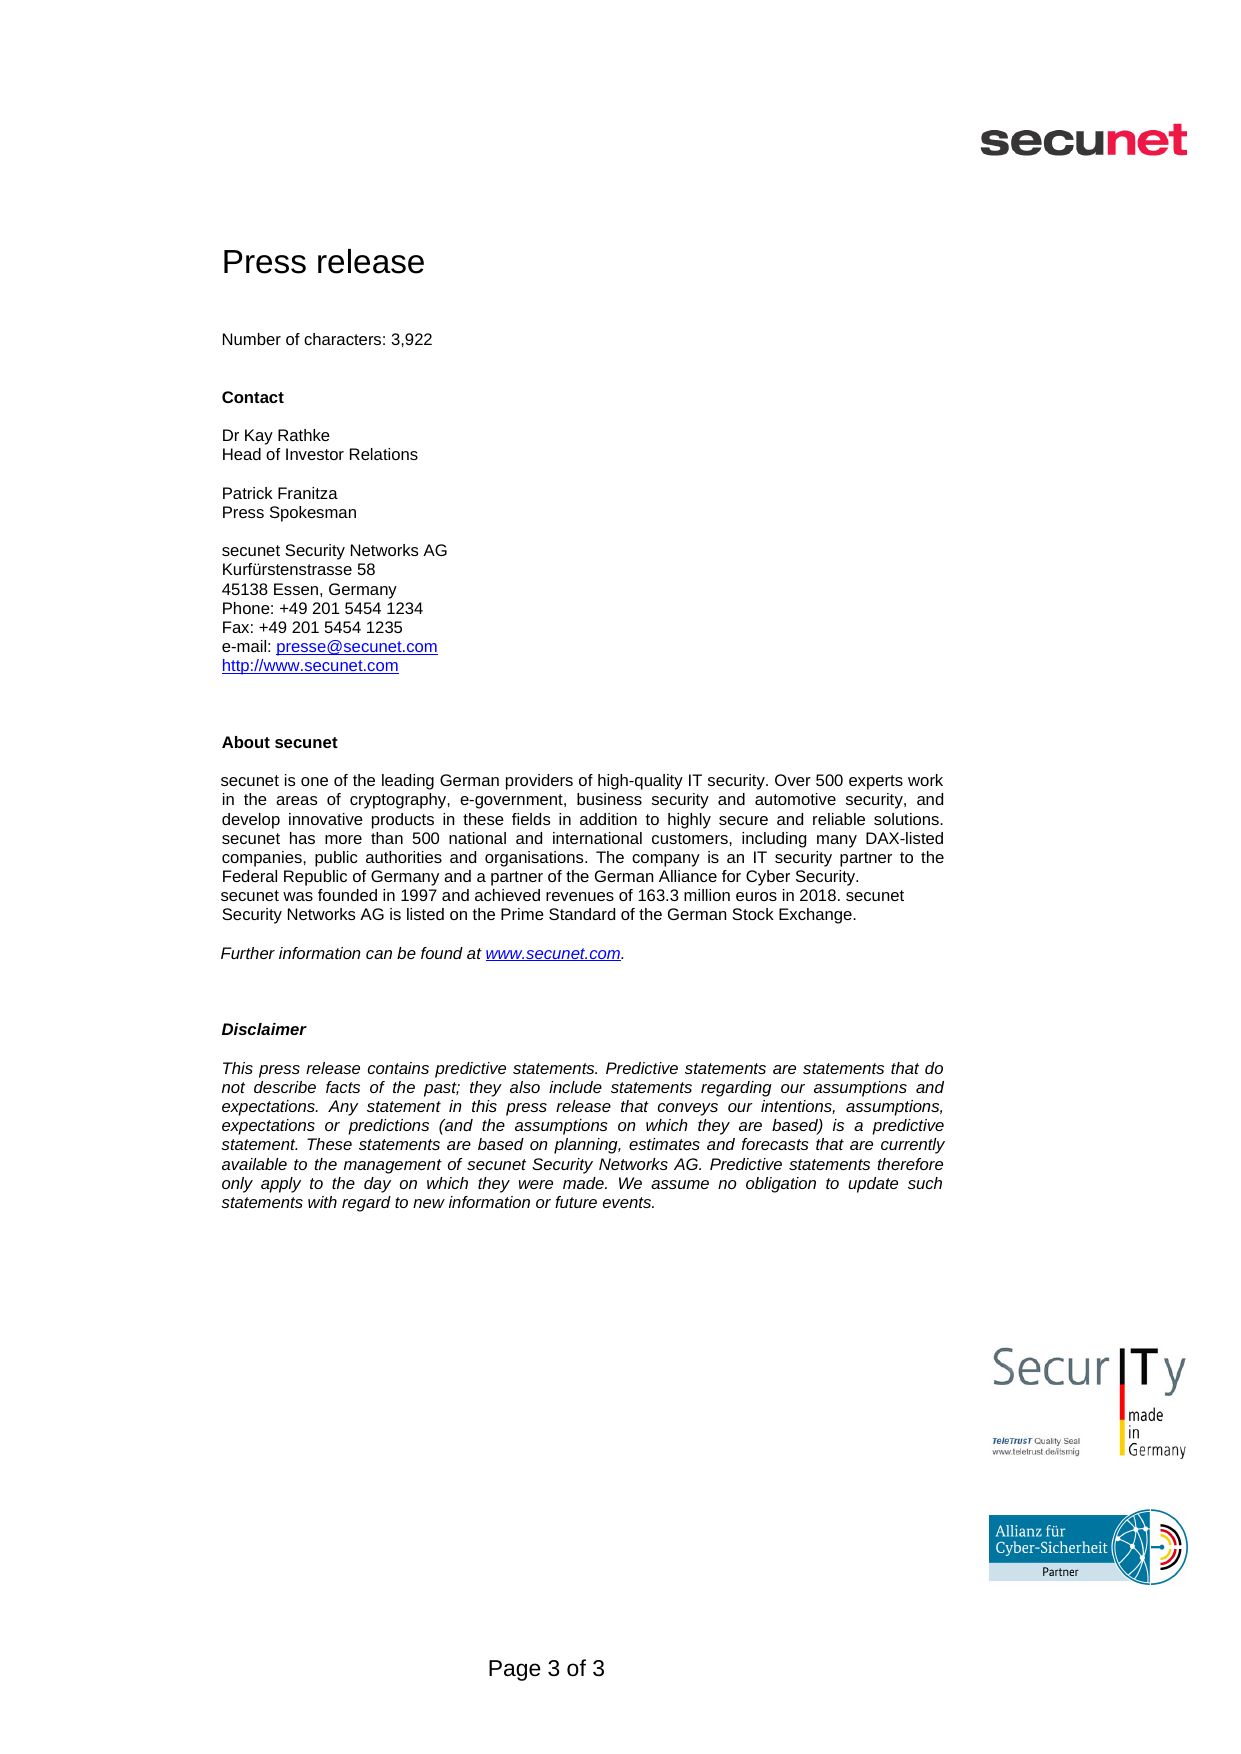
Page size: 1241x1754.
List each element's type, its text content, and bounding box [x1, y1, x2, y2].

text Fax: +49 201 5454 1235 [222, 618, 945, 637]
picture [989, 1508, 1189, 1586]
picture [1141, 1552, 1145, 1563]
text Press Spokesman [222, 503, 945, 522]
text e-mail: presse@secunet.com [222, 637, 945, 656]
text Kurfürstenstrasse 58 [222, 560, 945, 579]
text Contact [222, 388, 945, 407]
text Dr Kay Rathke [222, 426, 945, 445]
text About secunet [222, 733, 945, 752]
picture [989, 1563, 1147, 1586]
text This press release contains predictive statements. Predictive statements are statements that do not describe facts of the past; they also include statements regarding our assumptions and expectations. Any statement in this press release that conveys our intentions, assumptions, expectations or predictions (and the assumptions on which they are based) is a predictive statement. These statements are based on planning, estimates and forecasts that are currently available to the management of secunet Security Networks AG. Predictive statements therefore only apply to the day on which they were made. We assume no obligation to update such statements with regard to new information or future events. [221, 1058, 945, 1212]
text Disclaimer [221, 1020, 945, 1039]
text 45138 Essen, Germany [222, 579, 945, 598]
text secunet Security Networks AG [222, 541, 945, 560]
text Further information can be found at www.secunet.com. [220, 943, 945, 963]
text secunet was founded in 1997 and achieved revenues of 163.3 million euros in 2018. secunet Security Networks AG is listed on the Prime Standard of the German Stock Exchange. [220, 886, 945, 924]
text Patrick Franitza [222, 483, 945, 503]
text Head of Investor Relations [222, 445, 945, 464]
picture [989, 1343, 1189, 1463]
text secunet is one of the leading German providers of high-quality IT security. Over 500 experts work in the areas of cryptography, e-government, business security and automotive security, and develop innovative products in these fields in addition to highly secure and reliable solutions. secunet has more than 500 national and international customers, including many DAX-listed companies, public authorities and organisations. The company is an IT security partner to the Federal Republic of Germany and a partner of the German Alliance for Cyber Security. [220, 771, 945, 886]
text http://www.secunet.com [222, 656, 945, 675]
text Number of characters: 3,922 [221, 330, 945, 349]
text Phone: +49 201 5454 1234 [222, 598, 945, 618]
